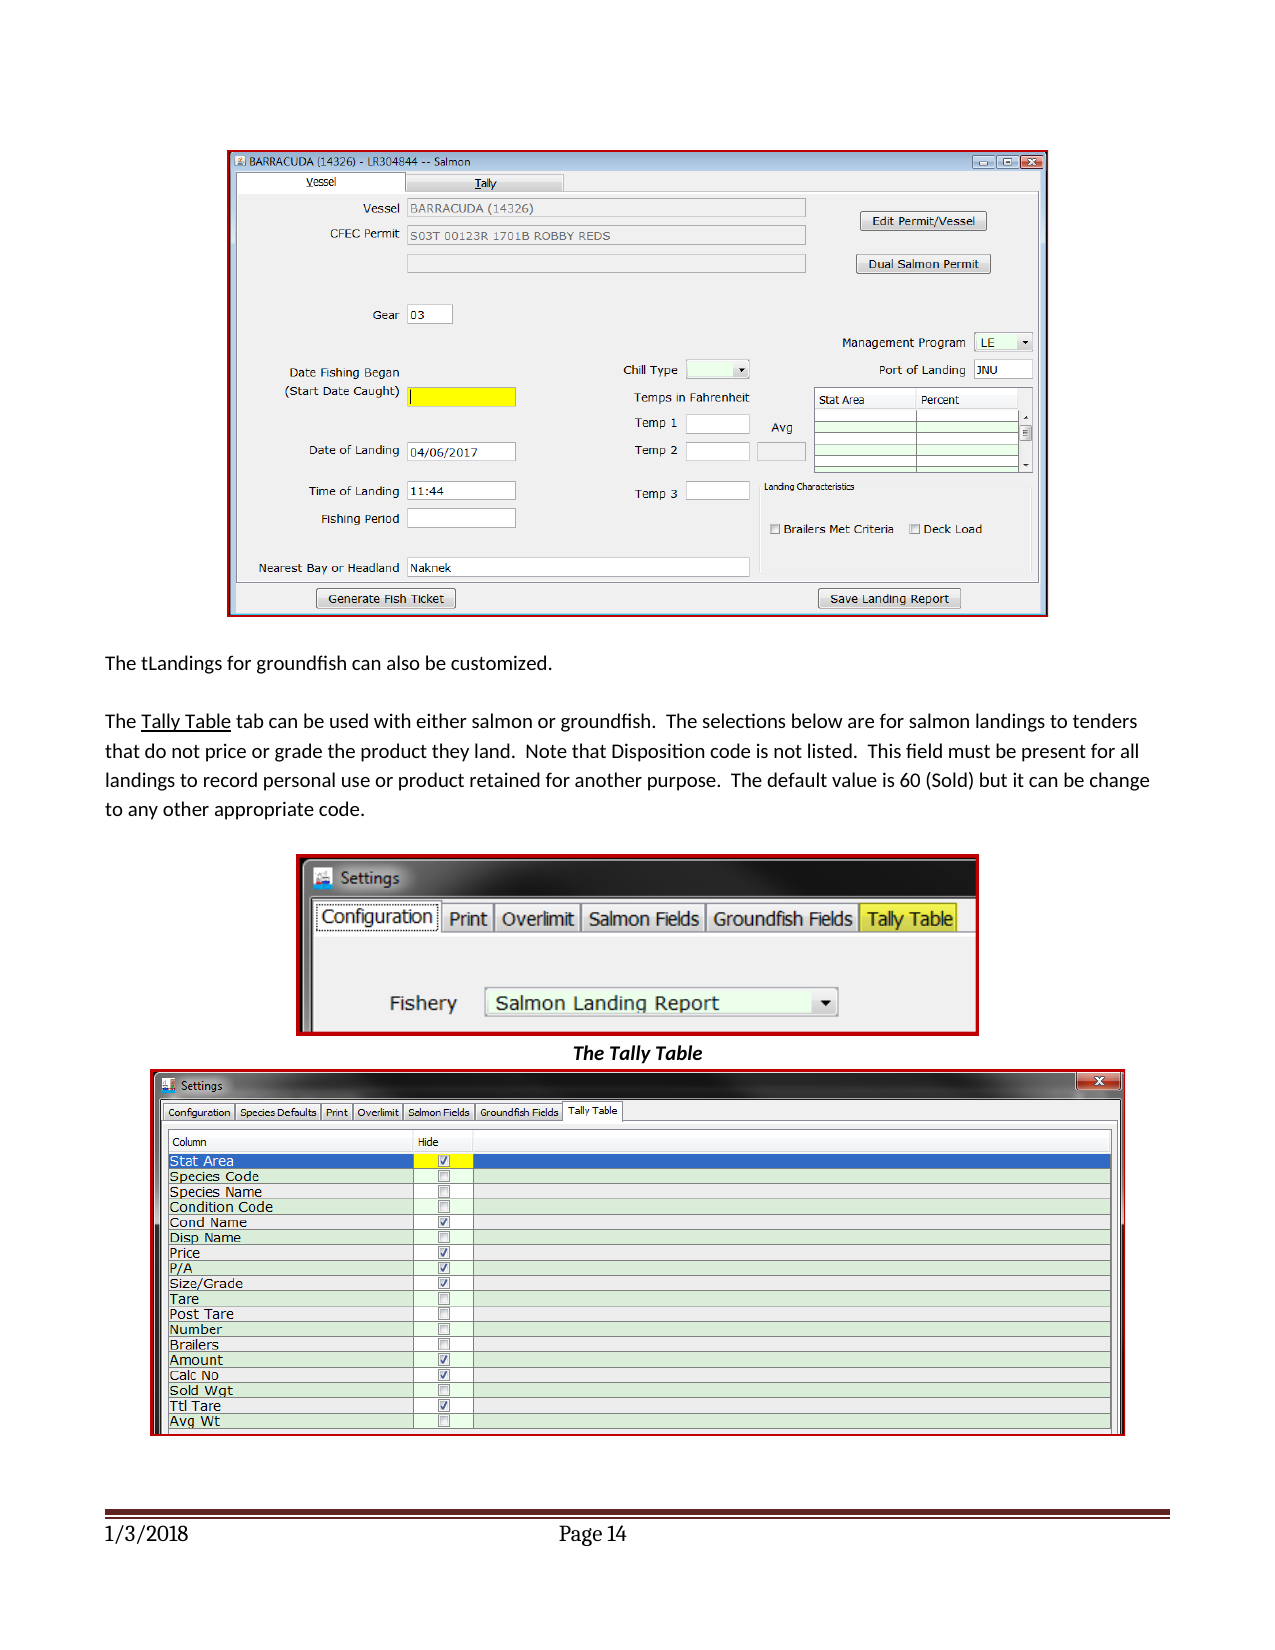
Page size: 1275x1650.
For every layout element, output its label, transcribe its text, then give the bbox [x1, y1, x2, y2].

picture [150, 1069, 1125, 1436]
list The Tally Table tab can be used with either salmon or groundfish. The selections below are for salmon landings to tenders that do not price or grade the product they land. Note that Disposition code is not listed. This field must be present for all landings to record personal use or product retained for another purpose. The default value is 60 (Sold) but it can be change to any other appropriate code. [105, 709, 1170, 822]
picture [227, 150, 1049, 617]
list The tLandings for groundfish can also be customized. [105, 650, 1170, 676]
list The Tally Table [105, 1040, 1170, 1066]
picture [296, 854, 979, 1036]
